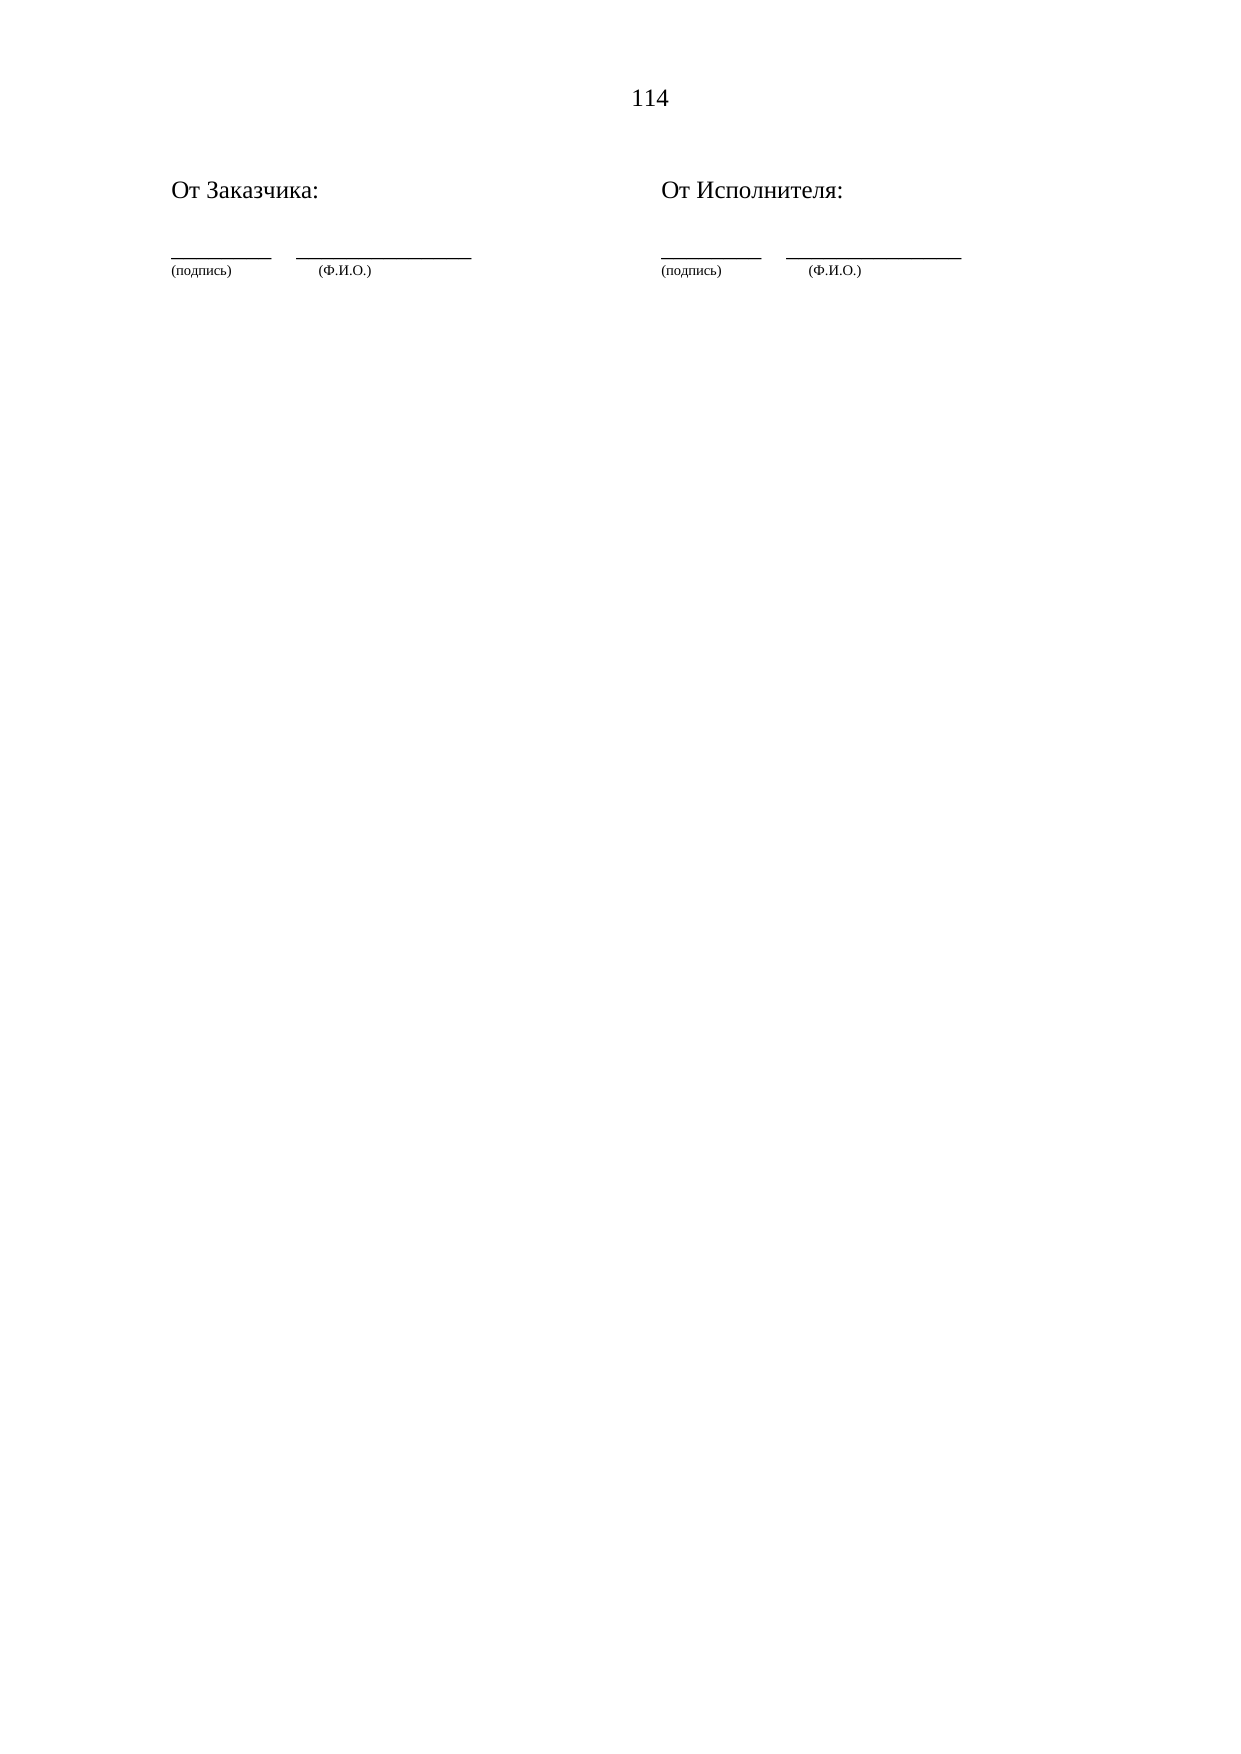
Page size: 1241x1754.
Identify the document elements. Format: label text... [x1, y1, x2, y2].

table_header От Исполнителя: ________ ______________ (подпись) (Ф.И.О.) [650, 176, 1081, 392]
table_header От Заказчика: ________ ______________ (подпись) (Ф.И.О.) [160, 176, 650, 392]
